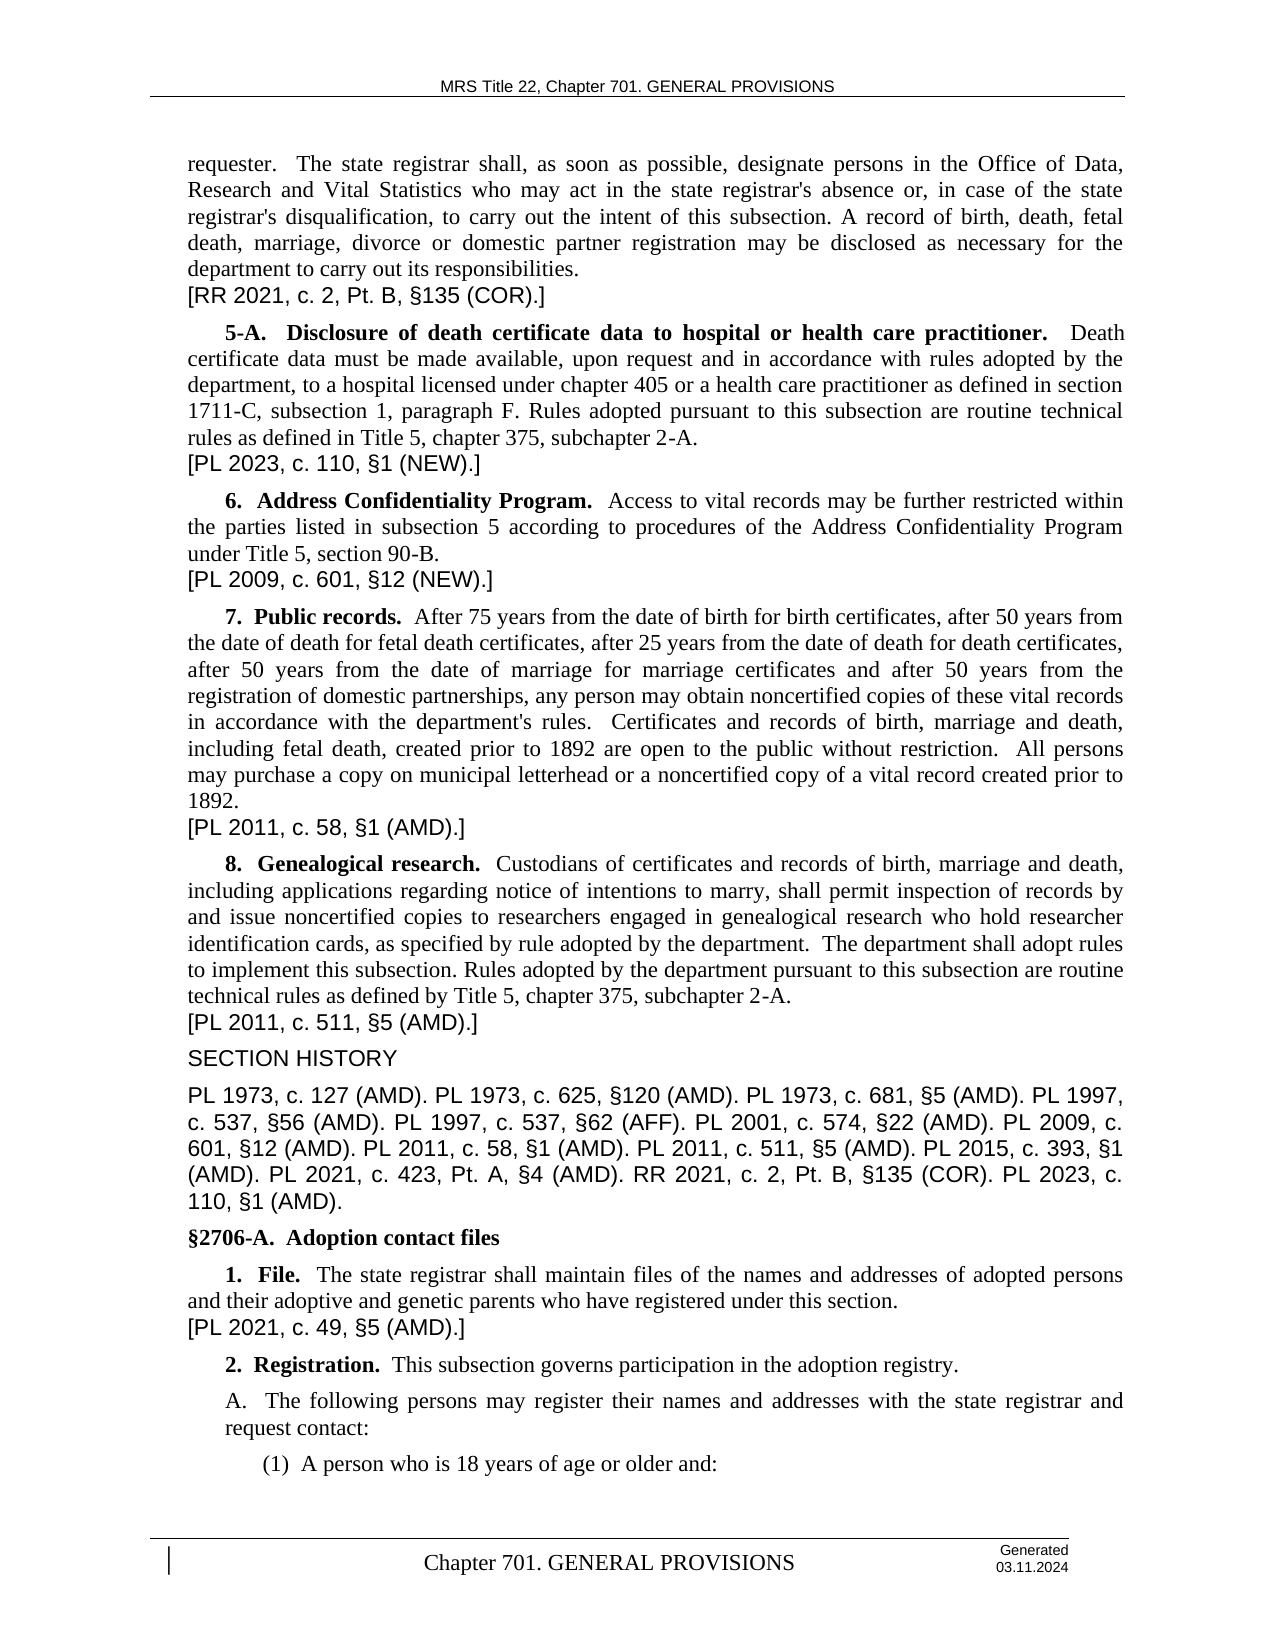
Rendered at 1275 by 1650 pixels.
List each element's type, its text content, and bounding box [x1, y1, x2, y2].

text 8. Genealogical research. Custodians of certificates and records of birth, marriage and death, including applications regarding notice of intentions to marry, shall permit inspection of records by and issue noncertified copies to researchers engaged in genealogical research who hold researcher identification cards, as specified by rule adopted by the department. The department shall adopt rules to implement this subsection. Rules adopted by the department pursuant to this subsection are routine technical rules as defined by Title 5, chapter 375, subchapter 2‑A. [187, 851, 1125, 1009]
text 1. File. The state registrar shall maintain files of the names and addresses of adopted persons and their adoptive and genetic parents who have registered under this section. [187, 1261, 1125, 1314]
text SECTION HISTORY [187, 1045, 1125, 1072]
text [187, 150, 1125, 282]
text 6. Address Confidentiality Program. Access to vital records may be further restricted within the parties listed in subsection 5 according to procedures of the Address Confidentiality Program under Title 5, section 90‑B. [187, 487, 1125, 566]
text [PL 2009, c. 601, §12 (NEW).] [187, 566, 1125, 592]
text §2706-A. Adoption contact files [187, 1224, 1125, 1251]
text 2. Registration. This subsection governs participation in the adoption registry. [187, 1351, 1125, 1377]
text [PL 2011, c. 511, §5 (AMD).] [187, 1009, 1125, 1035]
text 5-A. Disclosure of death certificate data to hospital or health care practitioner. Death certificate data must be made available, upon request and in accordance with rules adopted by the department, to a hospital licensed under chapter 405 or a health care practitioner as defined in section 1711‑C, subsection 1, paragraph F. Rules adopted pursuant to this subsection are routine technical rules as defined in Title 5, chapter 375, subchapter 2‑A. [187, 318, 1125, 450]
text [PL 2021, c. 49, §5 (AMD).] [187, 1314, 1125, 1340]
text A. The following persons may register their names and addresses with the state registrar and request contact: [225, 1387, 1125, 1440]
text [PL 2023, c. 110, §1 (NEW).] [187, 450, 1125, 477]
text [PL 2011, c. 58, §1 (AMD).] [187, 814, 1125, 840]
text 7. Public records. After 75 years from the date of birth for birth certificates, after 50 years from the date of death for fetal death certificates, after 25 years from the date of death for death certificates, after 50 years from the date of marriage for marriage certificates and after 50 years from the registration of domestic partnerships, any person may obtain noncertified copies of these vital records in accordance with the department's rules. Certificates and records of birth, marriage and death, including fetal death, created prior to 1892 are open to the public without restriction. All persons may purchase a copy on municipal letterhead or a noncertified copy of a vital record created prior to 1892. [187, 603, 1125, 814]
text (1) A person who is 18 years of age or older and: [262, 1451, 1125, 1477]
text PL 1973, c. 127 (AMD). PL 1973, c. 625, §120 (AMD). PL 1973, c. 681, §5 (AMD). PL 1997, c. 537, §56 (AMD). PL 1997, c. 537, §62 (AFF). PL 2001, c. 574, §22 (AMD). PL 2009, c. 601, §12 (AMD). PL 2011, c. 58, §1 (AMD). PL 2011, c. 511, §5 (AMD). PL 2015, c. 393, §1 (AMD). PL 2021, c. 423, Pt. A, §4 (AMD). RR 2021, c. 2, Pt. B, §135 (COR). PL 2023, c. 110, §1 (AMD). [187, 1082, 1125, 1214]
text [RR 2021, c. 2, Pt. B, §135 (COR).] [187, 282, 1125, 308]
